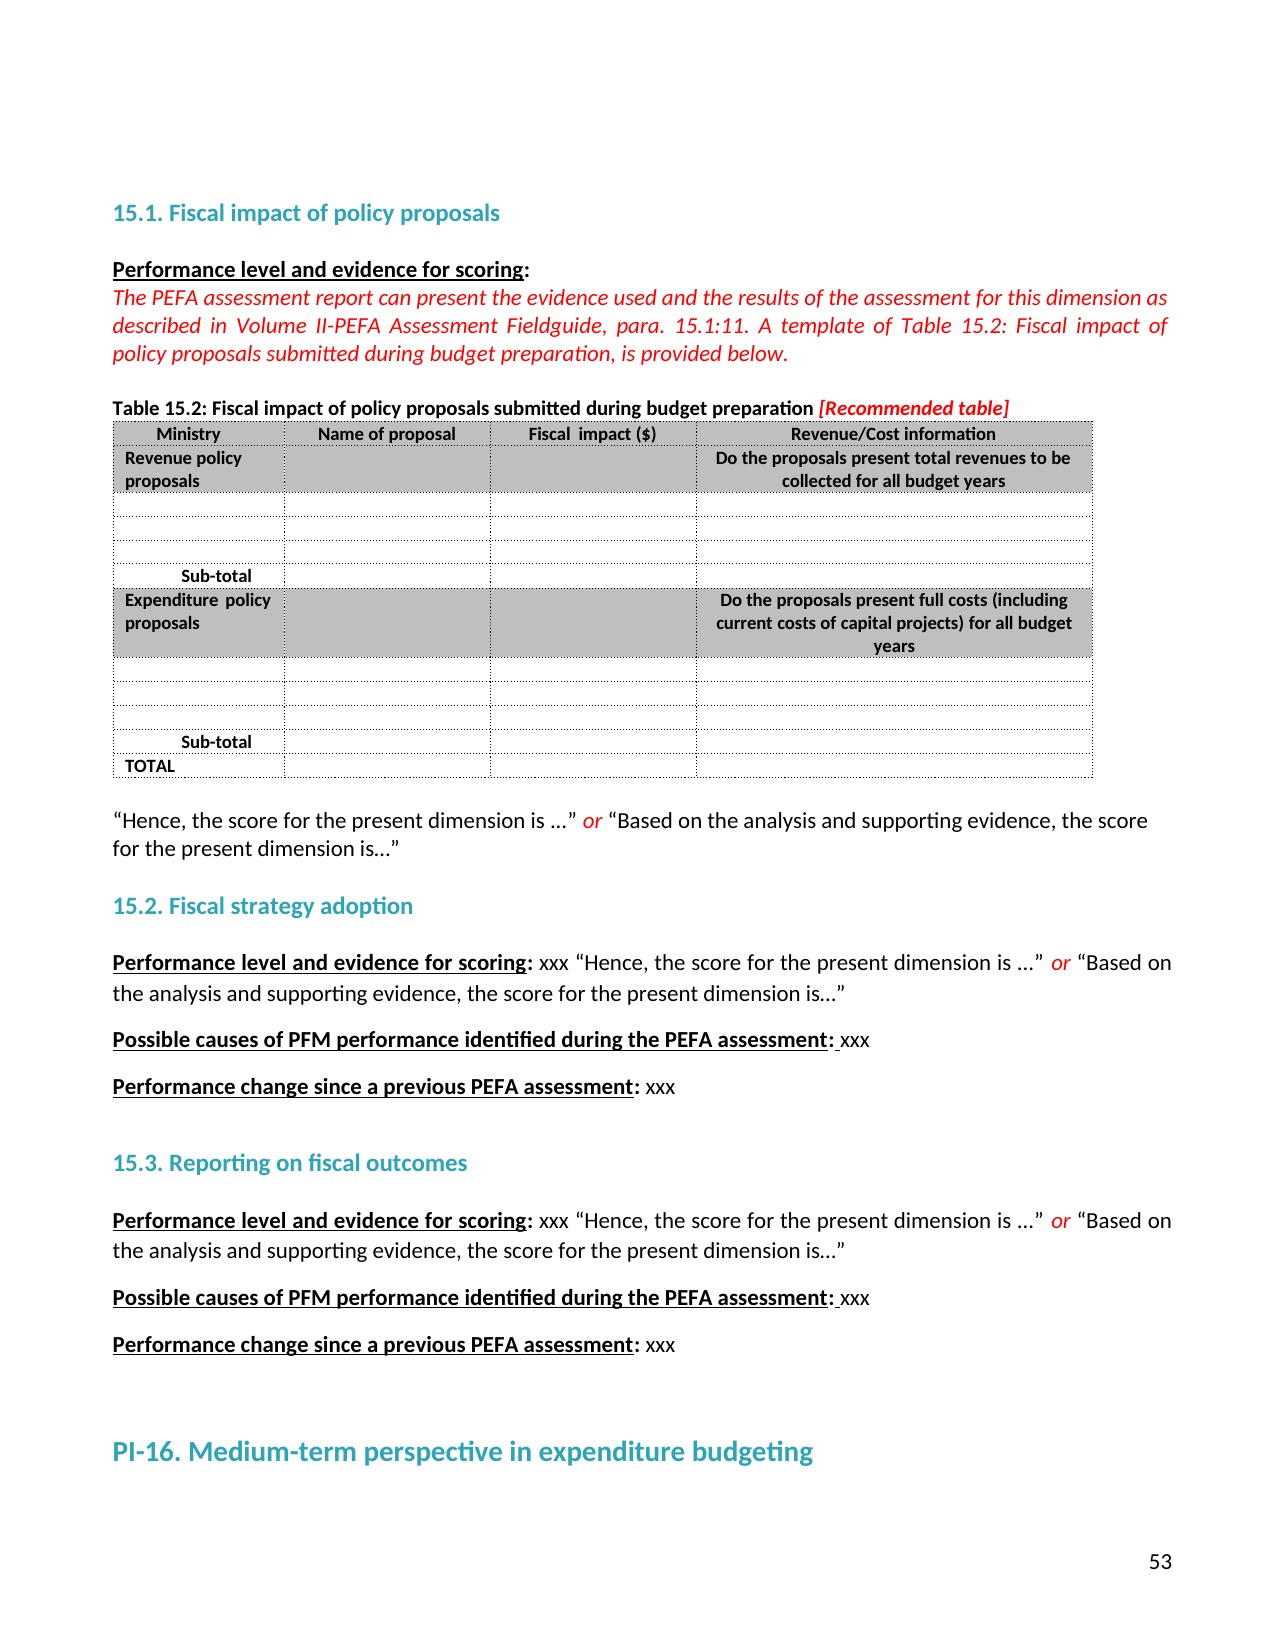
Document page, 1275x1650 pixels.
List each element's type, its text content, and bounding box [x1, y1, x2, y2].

table_cell [491, 492, 697, 516]
table_cell [697, 681, 1092, 705]
table_cell Sub-total [113, 563, 284, 587]
subtitle PI-16. Medium-term perspective in expenditure budgeting [112, 1433, 1172, 1468]
table_cell [113, 540, 284, 563]
table_cell [697, 657, 1092, 681]
table_cell [491, 445, 697, 492]
table_cell [697, 753, 1092, 777]
table_cell Revenue policy proposals [113, 445, 284, 492]
table_cell [285, 516, 491, 539]
table_cell [285, 753, 491, 777]
table_cell [285, 588, 491, 657]
table_cell [491, 705, 697, 729]
table_cell [113, 705, 284, 729]
table_cell [285, 492, 491, 516]
table_cell [491, 540, 697, 563]
table_cell [285, 540, 491, 563]
table_header Fiscal impact ($) [491, 421, 697, 445]
text “Hence, the score for the present dimension is ...” or “Based on the analysis and supporting evidence, the score for the present dimension is…” [112, 806, 1172, 862]
table_cell [113, 657, 284, 681]
table_cell [113, 492, 284, 516]
text 15.2. Fiscal strategy adoption [112, 890, 1172, 920]
table_cell [697, 516, 1092, 539]
text Performance level and evidence for scoring: xxx “Hence, the score for the present dimension is ...” or “Based on the analysis and supporting evidence, the score for the present dimension is…” [112, 1206, 1172, 1264]
table_cell Do the proposals present full costs (including current costs of capital projects) for all budget years [697, 588, 1092, 657]
table_cell [697, 540, 1092, 563]
table_header Ministry [113, 421, 284, 445]
text Possible causes of PFM performance identified during the PEFA assessment: xxx [112, 1026, 1172, 1053]
table_cell [491, 563, 697, 587]
table_cell Expenditure policy proposals [113, 588, 284, 657]
table_cell [285, 681, 491, 705]
table_header Name of proposal [285, 421, 491, 445]
table_cell [697, 492, 1092, 516]
text 15.1. Fiscal impact of policy proposals [112, 197, 729, 227]
table_cell [285, 705, 491, 729]
table_cell TOTAL [113, 753, 284, 777]
table_cell Sub-total [113, 729, 284, 753]
text Performance level and evidence for scoring: xxx “Hence, the score for the present dimension is ...” or “Based on the analysis and supporting evidence, the score for the present dimension is…” [112, 948, 1172, 1007]
text Performance level and evidence for scoring: [112, 255, 1172, 283]
table_cell [285, 729, 491, 753]
text Table 15.2: Fiscal impact of policy proposals submitted during budget preparation [Recommended table] [112, 396, 1172, 421]
table_cell [285, 563, 491, 587]
text Performance change since a previous PEFA assessment: xxx [112, 1330, 1172, 1358]
table_cell [285, 445, 491, 492]
table_cell [113, 681, 284, 705]
text 15.3. Reporting on fiscal outcomes [112, 1147, 1172, 1178]
table_cell [491, 588, 697, 657]
text The PEFA assessment report can present the evidence used and the results of the assessment for this dimension as described in Volume II-PEFA Assessment Fieldguide, para. 15.1:11. A template of Table 15.2: Fiscal impact of policy proposals submitted during budget preparation, is provided below. [112, 283, 1172, 367]
table_cell [285, 657, 491, 681]
table_cell [491, 657, 697, 681]
table_cell [491, 729, 697, 753]
table_cell [113, 516, 284, 539]
text Possible causes of PFM performance identified during the PEFA assessment: xxx [112, 1283, 1172, 1311]
table_cell [697, 705, 1092, 729]
text Performance change since a previous PEFA assessment: xxx [112, 1072, 1172, 1100]
table_cell Do the proposals present total revenues to be collected for all budget years [697, 445, 1092, 492]
table_cell [491, 516, 697, 539]
table_cell [697, 563, 1092, 587]
table_cell [491, 753, 697, 777]
table_header Revenue/Cost information [697, 421, 1092, 445]
table_cell [491, 681, 697, 705]
table_cell [697, 729, 1092, 753]
